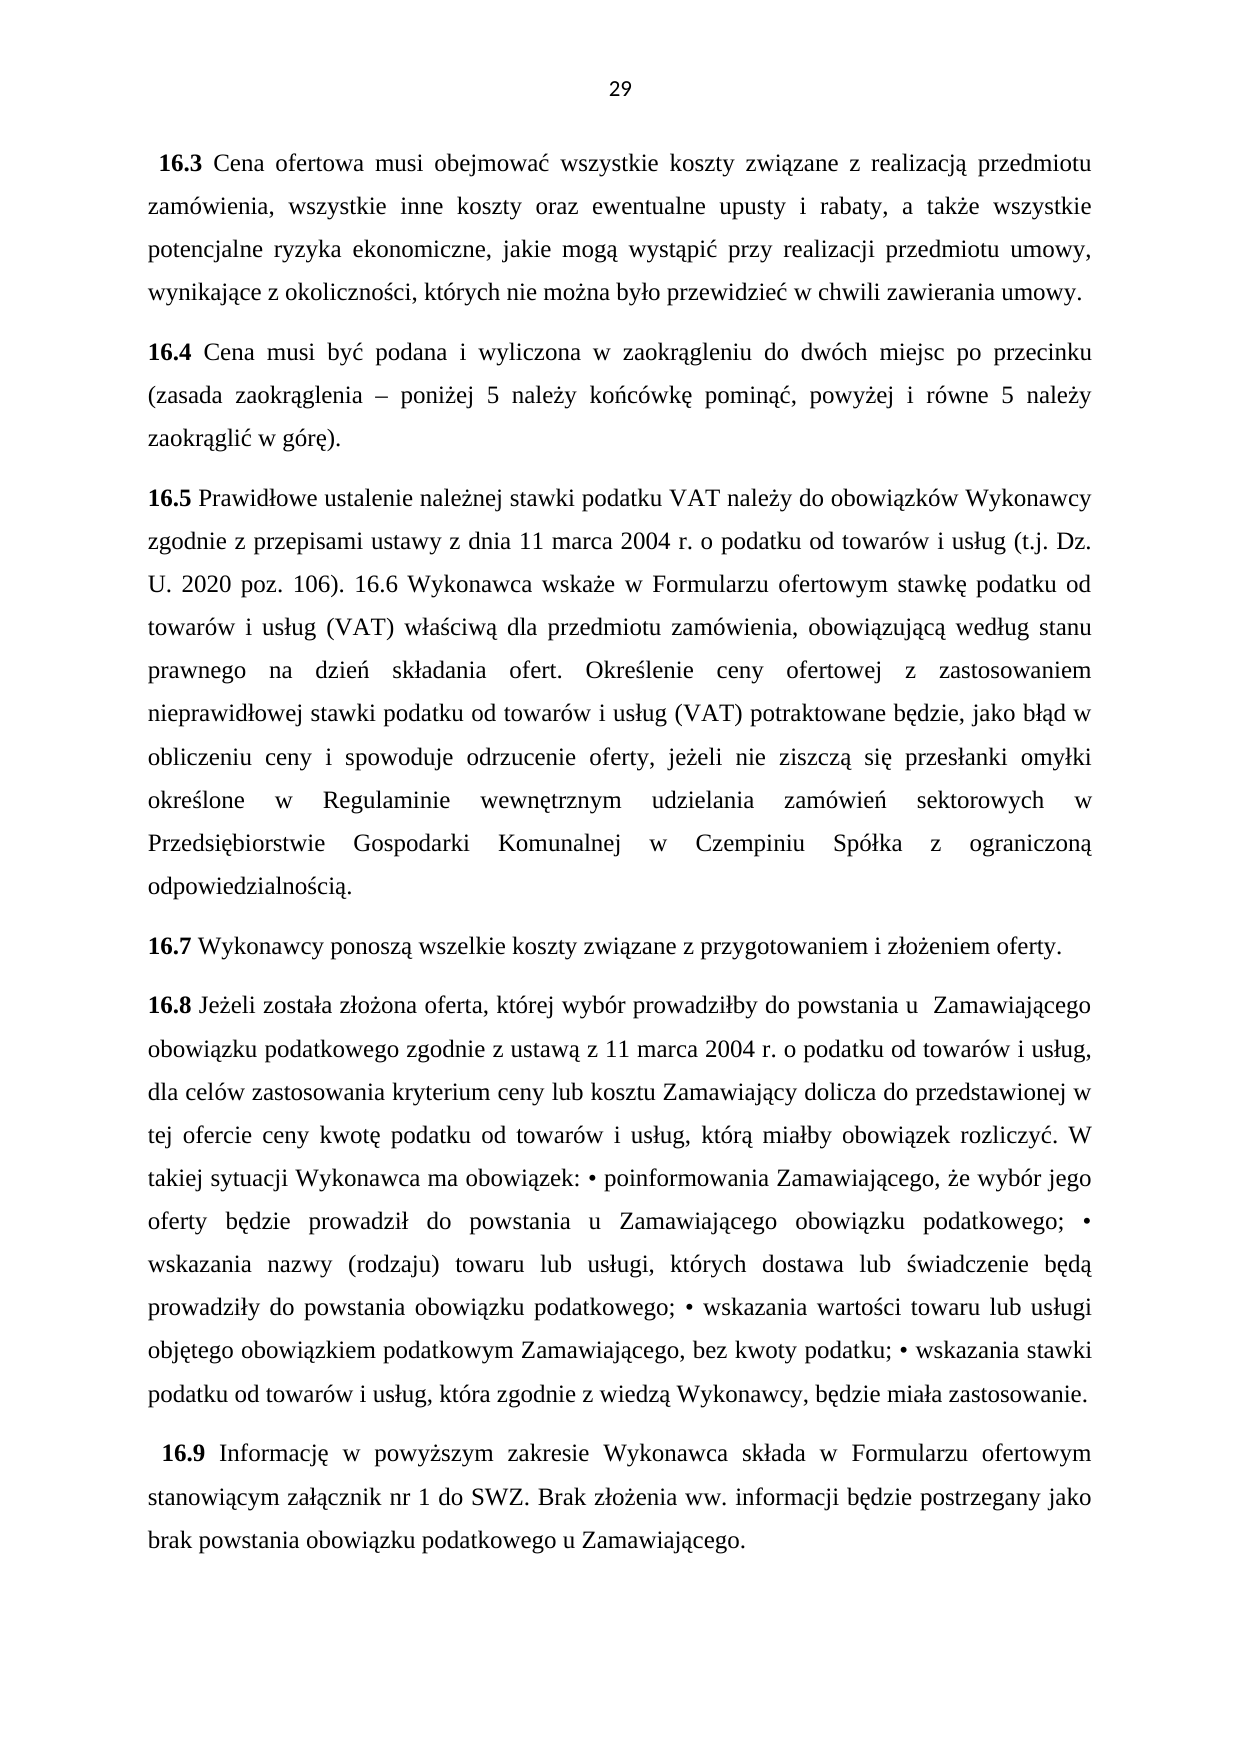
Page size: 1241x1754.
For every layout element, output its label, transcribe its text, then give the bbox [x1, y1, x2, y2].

text 16.5 Prawidłowe ustalenie należnej stawki podatku VAT należy do obowiązków Wykonawcy zgodnie z przepisami ustawy z dnia 11 marca 2004 r. o podatku od towarów i usług (t.j. Dz. U. 2020 poz. 106). 16.6 Wykonawca wskaże w Formularzu ofertowym stawkę podatku od towarów i usług (VAT) właściwą dla przedmiotu zamówienia, obowiązującą według stanu prawnego na dzień składania ofert. Określenie ceny ofertowej z zastosowaniem nieprawidłowej stawki podatku od towarów i usług (VAT) potraktowane będzie, jako błąd w obliczeniu ceny i spowoduje odrzucenie oferty, jeżeli nie ziszczą się przesłanki omyłki określone w Regulaminie wewnętrznym udzielania zamówień sektorowych w Przedsiębiorstwie Gospodarki Komunalnej w Czempiniu Spółka z ograniczoną odpowiedzialnością. [148, 483, 1093, 900]
text 16.8 Jeżeli została złożona oferta, której wybór prowadziłby do powstania u Zamawiającego obowiązku podatkowego zgodnie z ustawą z 11 marca 2004 r. o podatku od towarów i usług, dla celów zastosowania kryterium ceny lub kosztu Zamawiający dolicza do przedstawionej w tej ofercie ceny kwotę podatku od towarów i usług, którą miałby obowiązek rozliczyć. W takiej sytuacji Wykonawca ma obowiązek: • poinformowania Zamawiającego, że wybór jego oferty będzie prowadził do powstania u Zamawiającego obowiązku podatkowego; • wskazania nazwy (rodzaju) towaru lub usługi, których dostawa lub świadczenie będą prowadziły do powstania obowiązku podatkowego; • wskazania wartości towaru lub usługi objętego obowiązkiem podatkowym Zamawiającego, bez kwoty podatku; • wskazania stawki podatku od towarów i usług, która zgodnie z wiedzą Wykonawcy, będzie miała zastosowanie. [148, 991, 1093, 1407]
text 16.3 Cena ofertowa musi obejmować wszystkie koszty związane z realizacją przedmiotu zamówienia, wszystkie inne koszty oraz ewentualne upusty i rabaty, a także wszystkie potencjalne ryzyka ekonomiczne, jakie mogą wystąpić przy realizacji przedmiotu umowy, wynikające z okoliczności, których nie można było przewidzieć w chwili zawierania umowy. [148, 148, 1093, 306]
text 16.9 Informację w powyższym zakresie Wykonawca składa w Formularzu ofertowym stanowiącym załącznik nr 1 do SWZ. Brak złożenia ww. informacji będzie postrzegany jako brak powstania obowiązku podatkowego u Zamawiającego. [148, 1438, 1093, 1553]
text 16.4 Cena musi być podana i wyliczona w zaokrągleniu do dwóch miejsc po przecinku (zasada zaokrąglenia – poniżej 5 należy końcówkę pominąć, powyżej i równe 5 należy zaokrąglić w górę). [148, 337, 1093, 452]
text 16.7 Wykonawcy ponoszą wszelkie koszty związane z przygotowaniem i złożeniem oferty. [148, 931, 1093, 959]
